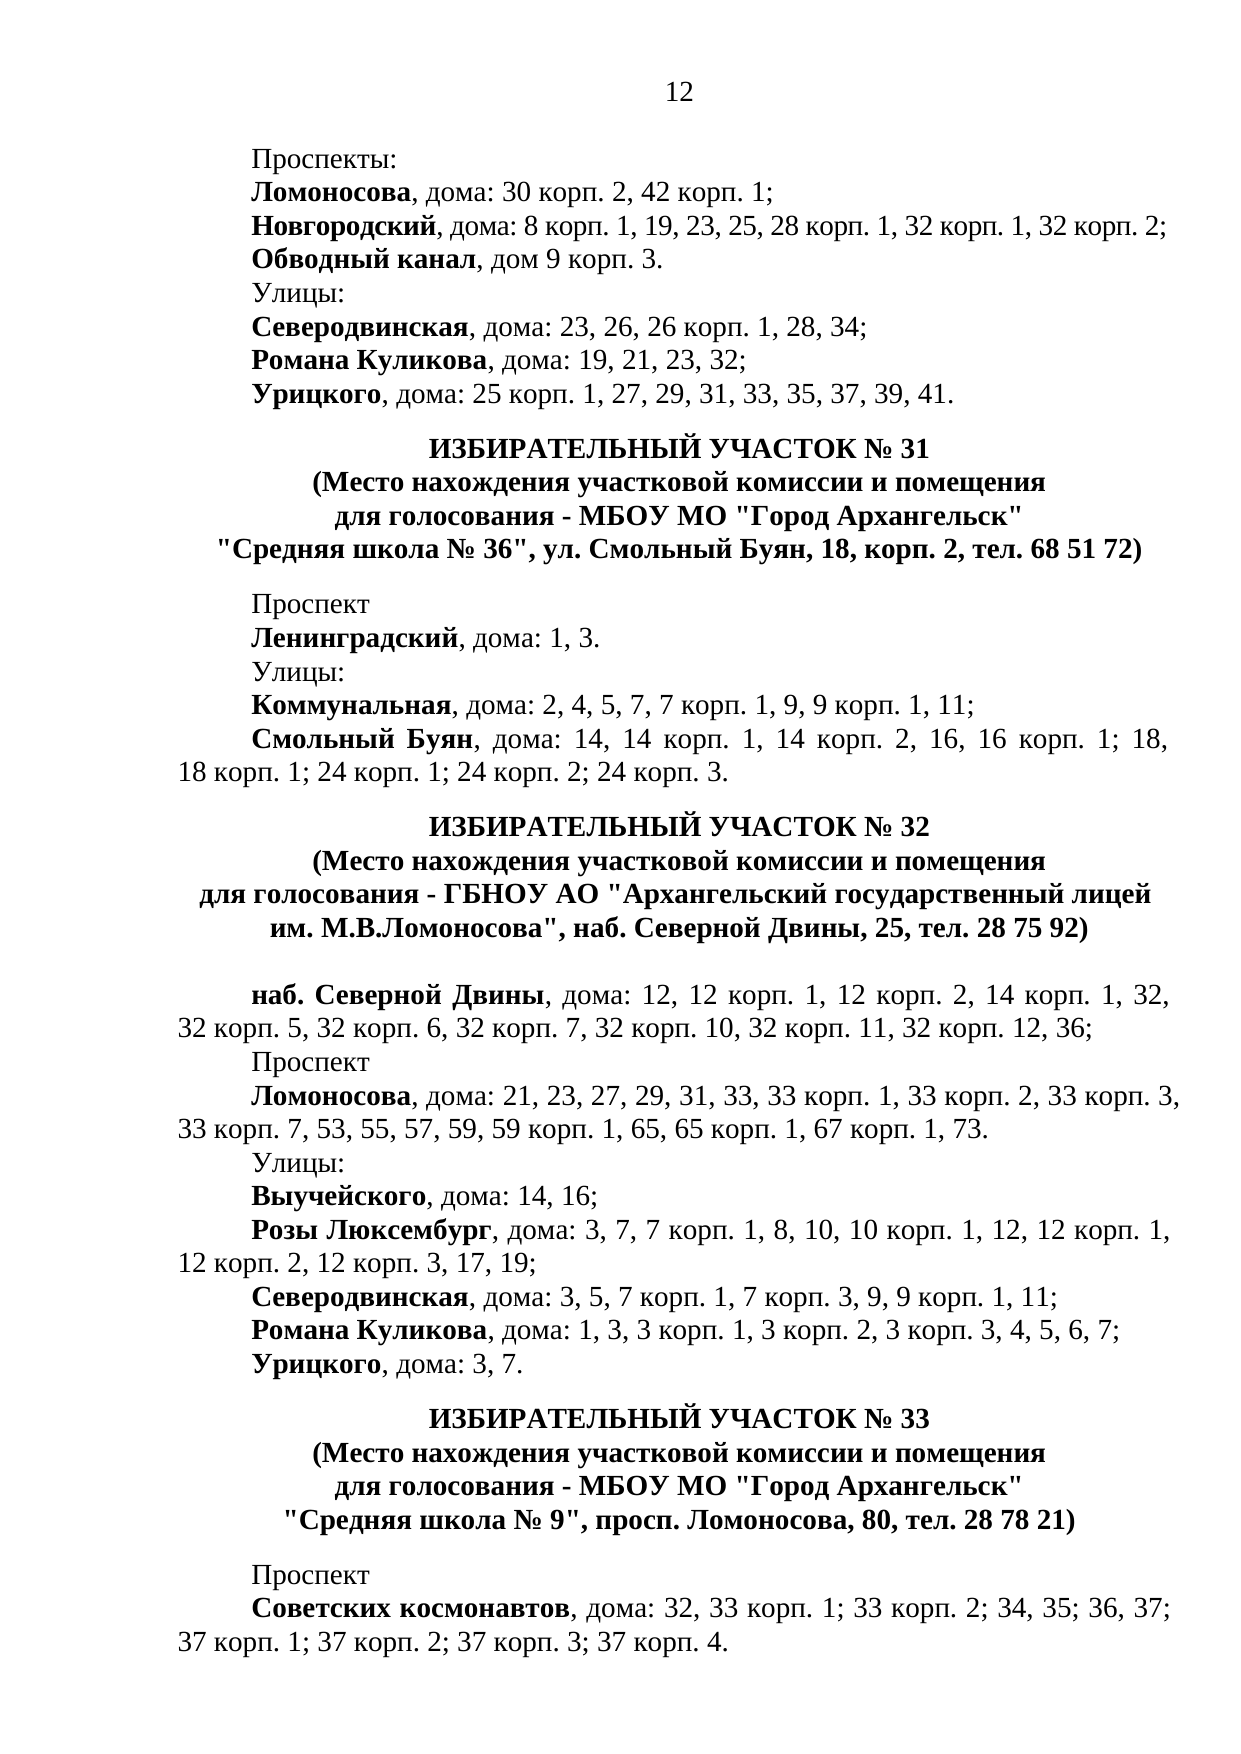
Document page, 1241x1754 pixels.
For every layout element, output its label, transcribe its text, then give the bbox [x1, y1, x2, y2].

text Улицы: [177, 1145, 1181, 1178]
text Улицы: [177, 275, 1181, 309]
text Северодвинская, дома: 3, 5, 7 корп. 1, 7 корп. 3, 9, 9 корп. 1, 11; [177, 1279, 1181, 1312]
text Северодвинская, дома: 23, 26, 26 корп. 1, 28, 34; [177, 309, 1181, 342]
text Новгородский, дома: 8 корп. 1, 19, 23, 25, 28 корп. 1, 32 корп. 1, 32 корп. 2; [177, 208, 1181, 242]
text (Место нахождения участковой комиссии и помещения [177, 843, 1181, 876]
text ИЗБИРАТЕЛЬНЫЙ УЧАСТОК № 31 [177, 431, 1181, 464]
text Урицкого, дома: 3, 7. [177, 1346, 1181, 1379]
text ИЗБИРАТЕЛЬНЫЙ УЧАСТОК № 33 [177, 1401, 1181, 1435]
text Коммунальная, дома: 2, 4, 5, 7, 7 корп. 1, 9, 9 корп. 1, 11; [177, 687, 1181, 721]
text Проспект [177, 587, 1181, 620]
text Обводный канал, дом 9 корп. 3. [177, 242, 1181, 275]
text Выучейского, дома: 14, 16; [177, 1178, 1181, 1212]
text Романа Куликова, дома: 1, 3, 3 корп. 1, 3 корп. 2, 3 корп. 3, 4, 5, 6, 7; [177, 1312, 1181, 1346]
text Ломоносова, дома: 21, 23, 27, 29, 31, 33, 33 корп. 1, 33 корп. 2, 33 корп. 3, 33 корп. 7, 53, 55, 57, 59, 59 корп. 1, 65, 65 корп. 1, 67 корп. 1, 73. [177, 1078, 1181, 1145]
text Советских космонавтов, дома: 32, 33 корп. 1; 33 корп. 2; 34, 35; 36, 37; 37 корп. 1; 37 корп. 2; 37 корп. 3; 37 корп. 4. [177, 1590, 1181, 1657]
text "Средняя школа № 36", ул. Смольный Буян, 18, корп. 2, тел. 68 51 72) [177, 531, 1181, 565]
text Романа Куликова, дома: 19, 21, 23, 32; [177, 342, 1181, 376]
text для голосования - ГБНОУ АО "Архангельский государственный лицей им. М.В.Ломоносова", наб. Северной Двины, 25, тел. 28 75 92) [177, 876, 1181, 943]
text для голосования - МБОУ МО "Город Архангельск" [177, 498, 1181, 531]
text Улицы: [177, 654, 1181, 687]
text (Место нахождения участковой комиссии и помещения [177, 464, 1181, 498]
text ИЗБИРАТЕЛЬНЫЙ УЧАСТОК № 32 [177, 809, 1181, 843]
text Ленинградский, дома: 1, 3. [177, 620, 1181, 654]
text Проспекты: [177, 141, 1181, 174]
text Проспект [177, 1044, 1181, 1078]
text Смольный Буян, дома: 14, 14 корп. 1, 14 корп. 2, 16, 16 корп. 1; 18, 18 корп. 1; 24 корп. 1; 24 корп. 2; 24 корп. 3. [177, 721, 1181, 788]
text Проспект [177, 1557, 1181, 1590]
text для голосования - МБОУ МО "Город Архангельск" [177, 1468, 1181, 1502]
text Урицкого, дома: 25 корп. 1, 27, 29, 31, 33, 35, 37, 39, 41. [177, 376, 1181, 409]
text "Средняя школа № 9", просп. Ломоносова, 80, тел. 28 78 21) [177, 1502, 1181, 1535]
text наб. Северной Двины, дома: 12, 12 корп. 1, 12 корп. 2, 14 корп. 1, 32, 32 корп. 5, 32 корп. 6, 32 корп. 7, 32 корп. 10, 32 корп. 11, 32 корп. 12, 36; [177, 977, 1181, 1044]
text Ломоносова, дома: 30 корп. 2, 42 корп. 1; [177, 174, 1181, 208]
text (Место нахождения участковой комиссии и помещения [177, 1435, 1181, 1468]
text Розы Люксембург, дома: 3, 7, 7 корп. 1, 8, 10, 10 корп. 1, 12, 12 корп. 1, 12 корп. 2, 12 корп. 3, 17, 19; [177, 1212, 1181, 1279]
